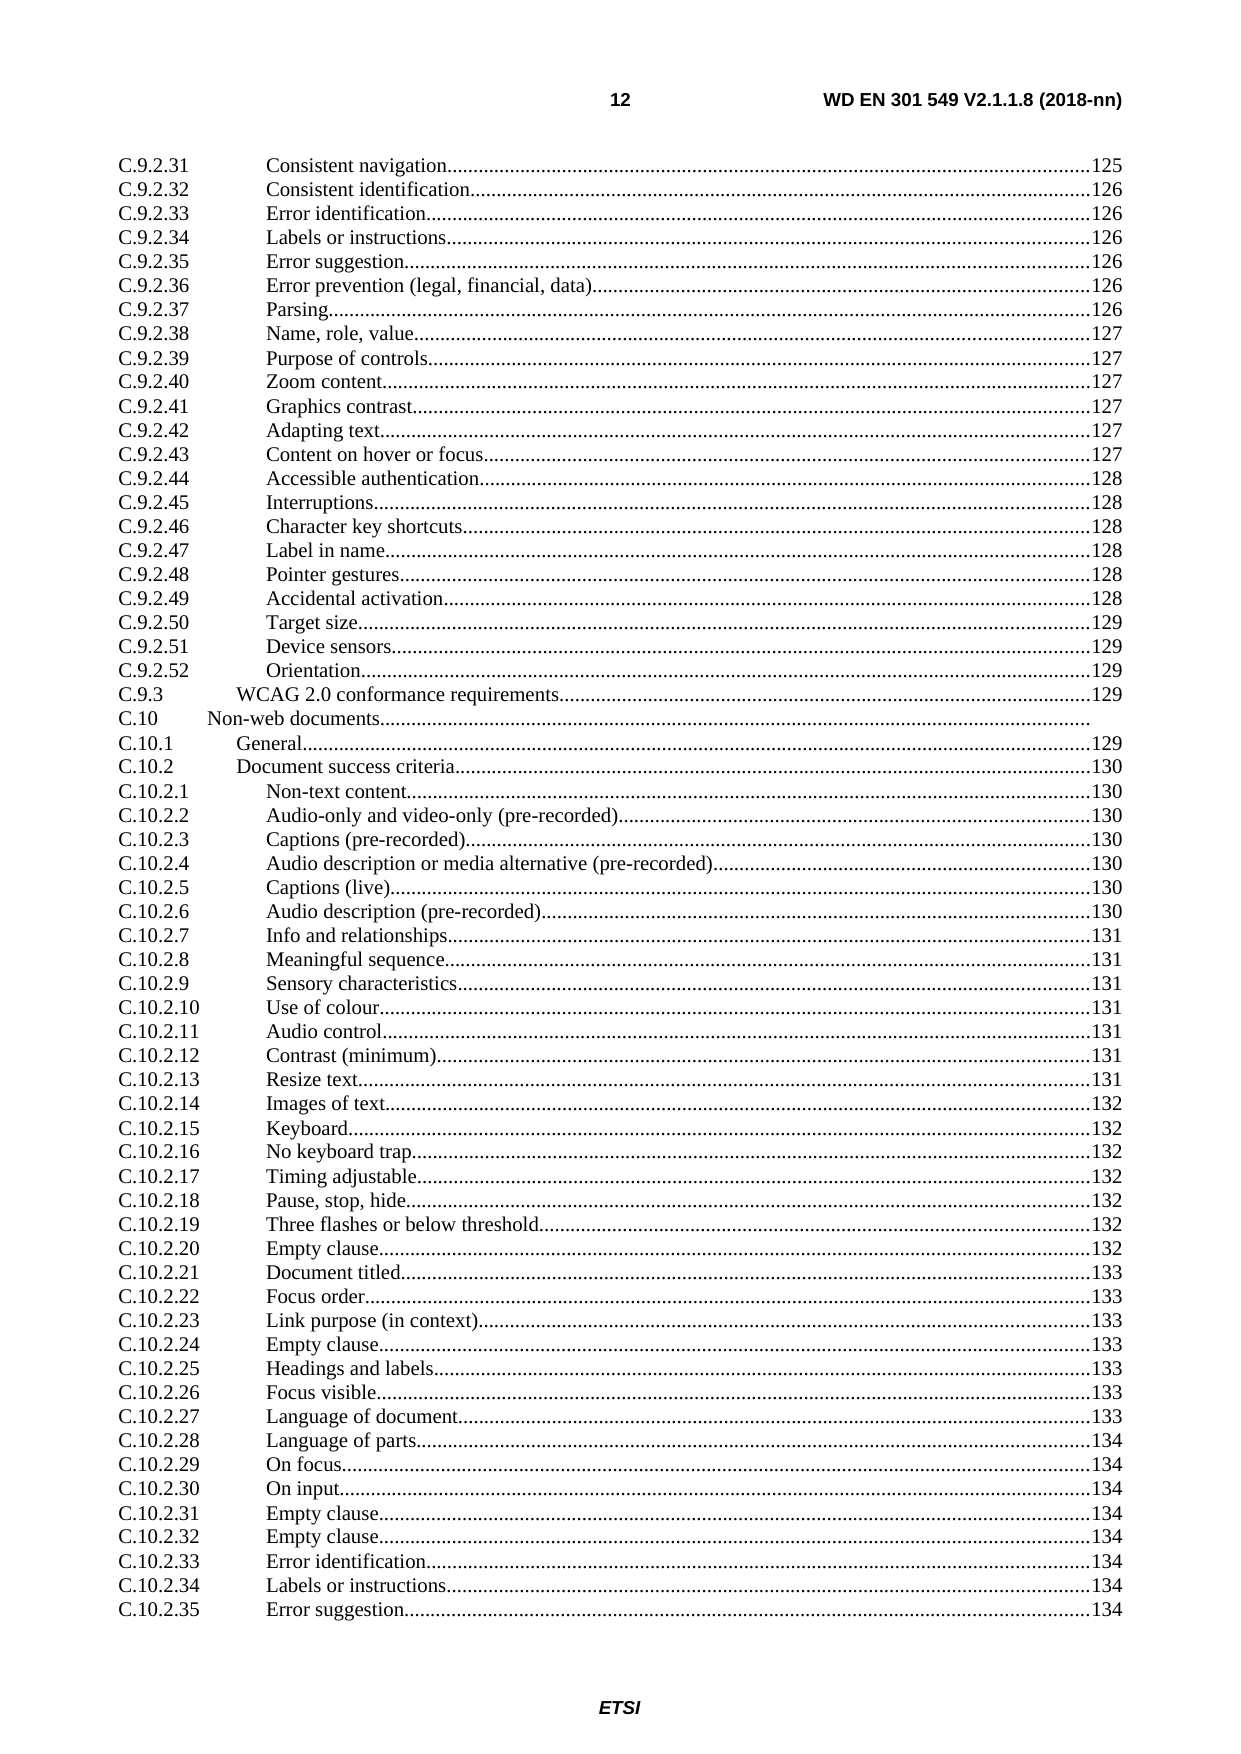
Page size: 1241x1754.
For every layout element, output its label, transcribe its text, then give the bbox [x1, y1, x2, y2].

text C.10.2.11 Audio control 131 [118, 1019, 1122, 1043]
text C.10.2.33 Error identification 134 [118, 1548, 1122, 1573]
text C.10.2.34 Labels or instructions 134 [118, 1573, 1122, 1597]
text C.9.2.48 Pointer gestures 128 [118, 562, 1122, 586]
text C.10.2.2 Audio-only and video-only (pre-recorded) 130 [118, 803, 1122, 827]
text C.9.3 WCAG 2.0 conformance requirements 129 [118, 682, 1122, 706]
text C.10.2.12 Contrast (minimum) 131 [118, 1043, 1122, 1067]
text C.9.2.32 Consistent identification 126 [118, 177, 1122, 201]
text C.10.2.27 Language of document 133 [118, 1404, 1122, 1428]
text C.9.2.31 Consistent navigation 125 [118, 153, 1122, 177]
text C.10.2.23 Link purpose (in context) 133 [118, 1308, 1122, 1332]
text C.9.2.43 Content on hover or focus 127 [118, 442, 1122, 466]
text C.10.2.31 Empty clause 134 [118, 1500, 1122, 1524]
text C.9.2.38 Name, role, value 127 [118, 321, 1122, 345]
text C.9.2.46 Character key shortcuts 128 [118, 514, 1122, 538]
text C.10 Non-web documents 129 [118, 706, 1078, 730]
text C.9.2.35 Error suggestion 126 [118, 249, 1122, 273]
text C.10.2.29 On focus 134 [118, 1452, 1122, 1476]
text C.10.2.18 Pause, stop, hide 132 [118, 1188, 1122, 1212]
text C.10.2.26 Focus visible 133 [118, 1380, 1122, 1404]
text C.10.2.10 Use of colour 131 [118, 995, 1122, 1019]
text C.9.2.39 Purpose of controls 127 [118, 345, 1122, 369]
text C.9.2.47 Label in name 128 [118, 538, 1122, 562]
text C.10.2.30 On input 134 [118, 1476, 1122, 1500]
text C.10.2.4 Audio description or media alternative (pre-recorded) 130 [118, 851, 1122, 875]
text C.10.2.5 Captions (live) 130 [118, 875, 1122, 899]
text C.10.2.21 Document titled 133 [118, 1260, 1122, 1284]
text C.10.2.15 Keyboard 132 [118, 1115, 1122, 1139]
text C.10.2.1 Non-text content 130 [118, 778, 1122, 803]
text C.9.2.33 Error identification 126 [118, 201, 1122, 225]
text C.10.2.7 Info and relationships 131 [118, 923, 1122, 947]
text C.10.1 General 129 [118, 730, 1122, 754]
text C.10.2.22 Focus order 133 [118, 1284, 1122, 1308]
text C.9.2.44 Accessible authentication 128 [118, 466, 1122, 490]
text C.10.2.35 Error suggestion 134 [118, 1597, 1122, 1621]
text C.9.2.34 Labels or instructions 126 [118, 225, 1122, 249]
text C.9.2.41 Graphics contrast 127 [118, 393, 1122, 418]
text C.10.2.28 Language of parts 134 [118, 1428, 1122, 1452]
text C.10.2.9 Sensory characteristics 131 [118, 971, 1122, 995]
text C.10.2.6 Audio description (pre-recorded) 130 [118, 899, 1122, 923]
text C.10.2.32 Empty clause 134 [118, 1524, 1122, 1548]
text C.10.2.24 Empty clause 133 [118, 1332, 1122, 1356]
text C.9.2.51 Device sensors 129 [118, 634, 1122, 658]
text C.10.2.16 No keyboard trap 132 [118, 1139, 1122, 1163]
text C.9.2.52 Orientation 129 [118, 658, 1122, 682]
text C.9.2.40 Zoom content 127 [118, 369, 1122, 393]
text C.9.2.45 Interruptions 128 [118, 490, 1122, 514]
text C.9.2.49 Accidental activation 128 [118, 586, 1122, 610]
text C.9.2.36 Error prevention (legal, financial, data) 126 [118, 273, 1122, 297]
text C.10.2.19 Three flashes or below threshold 132 [118, 1212, 1122, 1236]
text C.9.2.42 Adapting text 127 [118, 418, 1122, 442]
text C.10.2.17 Timing adjustable 132 [118, 1163, 1122, 1188]
text C.10.2.8 Meaningful sequence 131 [118, 947, 1122, 971]
text C.10.2.25 Headings and labels 133 [118, 1356, 1122, 1380]
text C.10.2 Document success criteria 130 [118, 754, 1122, 778]
text C.10.2.14 Images of text 132 [118, 1091, 1122, 1115]
text C.9.2.37 Parsing 126 [118, 297, 1122, 321]
text C.10.2.20 Empty clause 132 [118, 1236, 1122, 1260]
text C.10.2.3 Captions (pre-recorded) 130 [118, 827, 1122, 851]
text C.10.2.13 Resize text 131 [118, 1067, 1122, 1091]
text C.9.2.50 Target size 129 [118, 610, 1122, 634]
